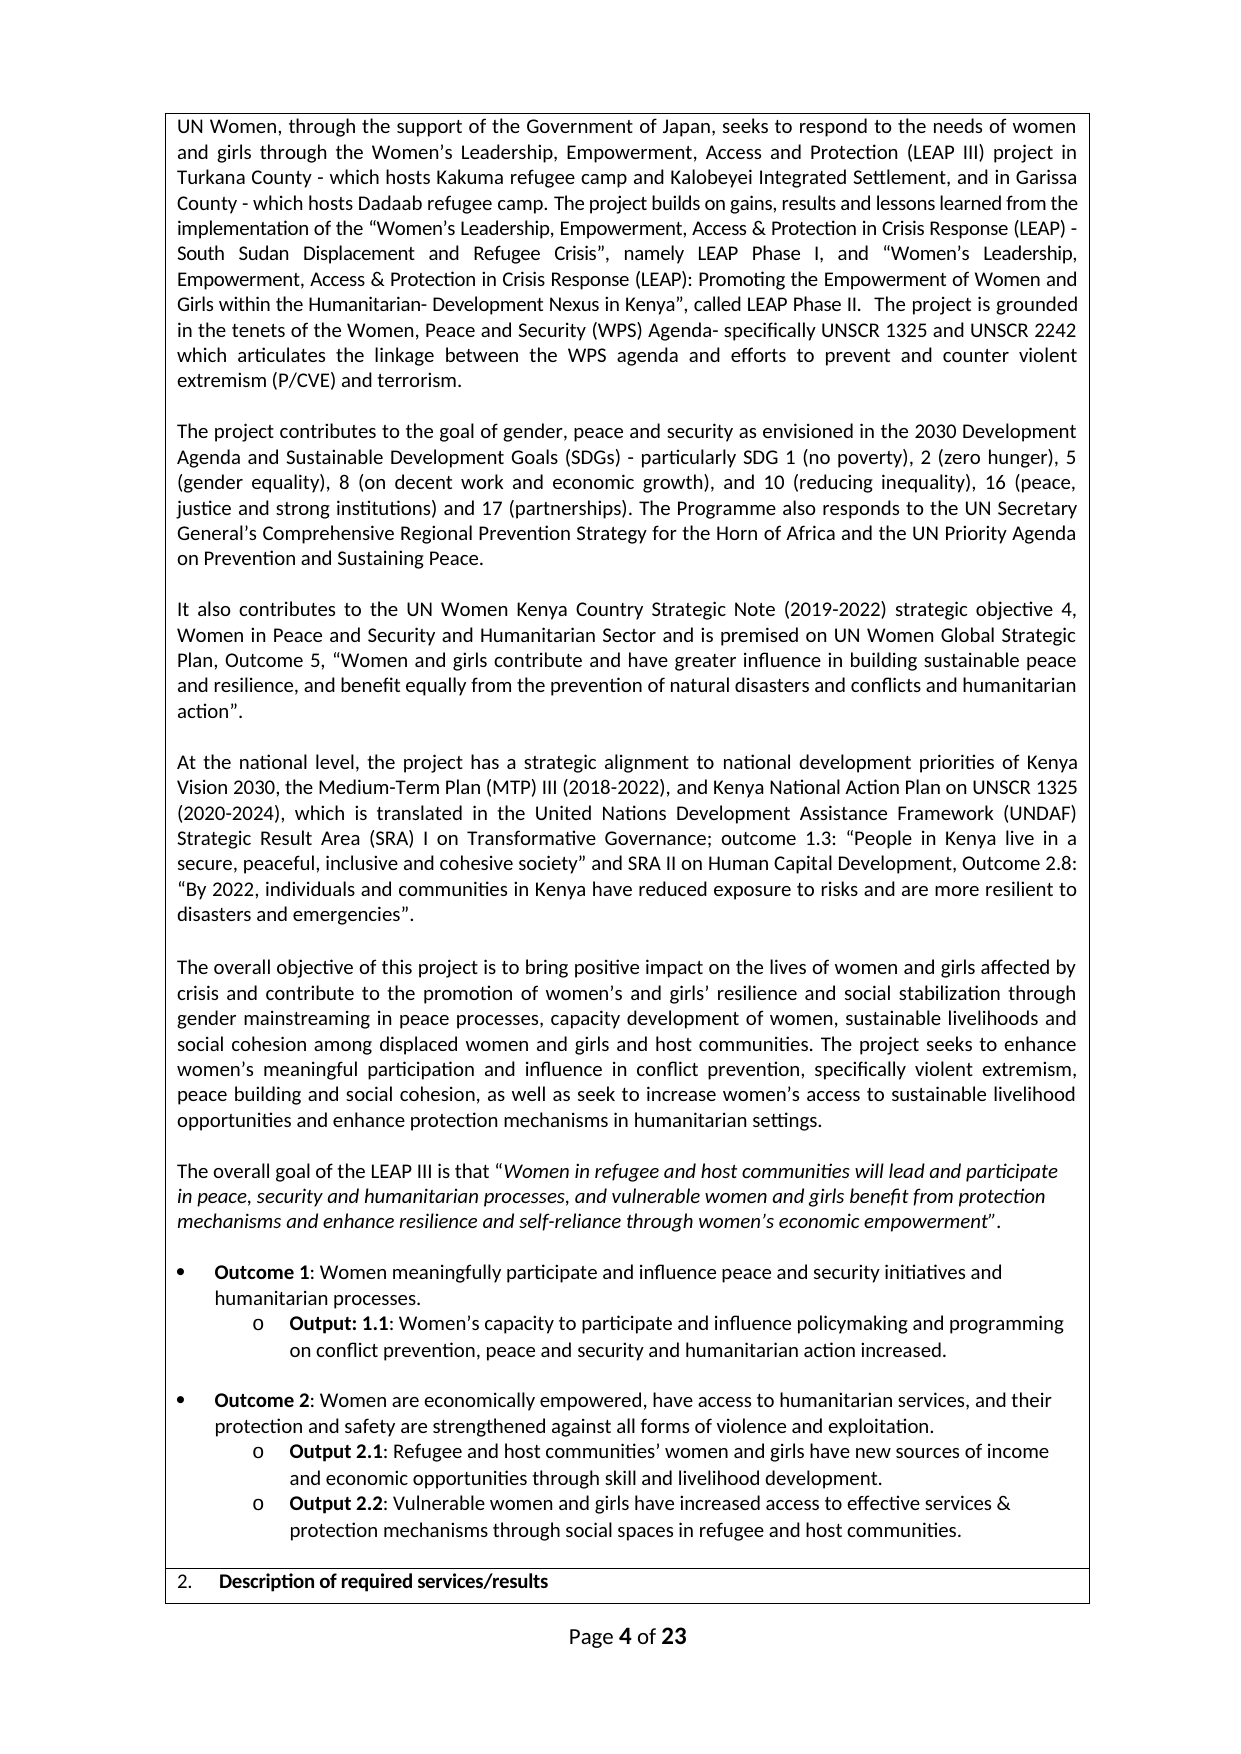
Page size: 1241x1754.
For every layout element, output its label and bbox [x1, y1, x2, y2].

table_header [166, 114, 1089, 1568]
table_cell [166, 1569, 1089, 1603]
